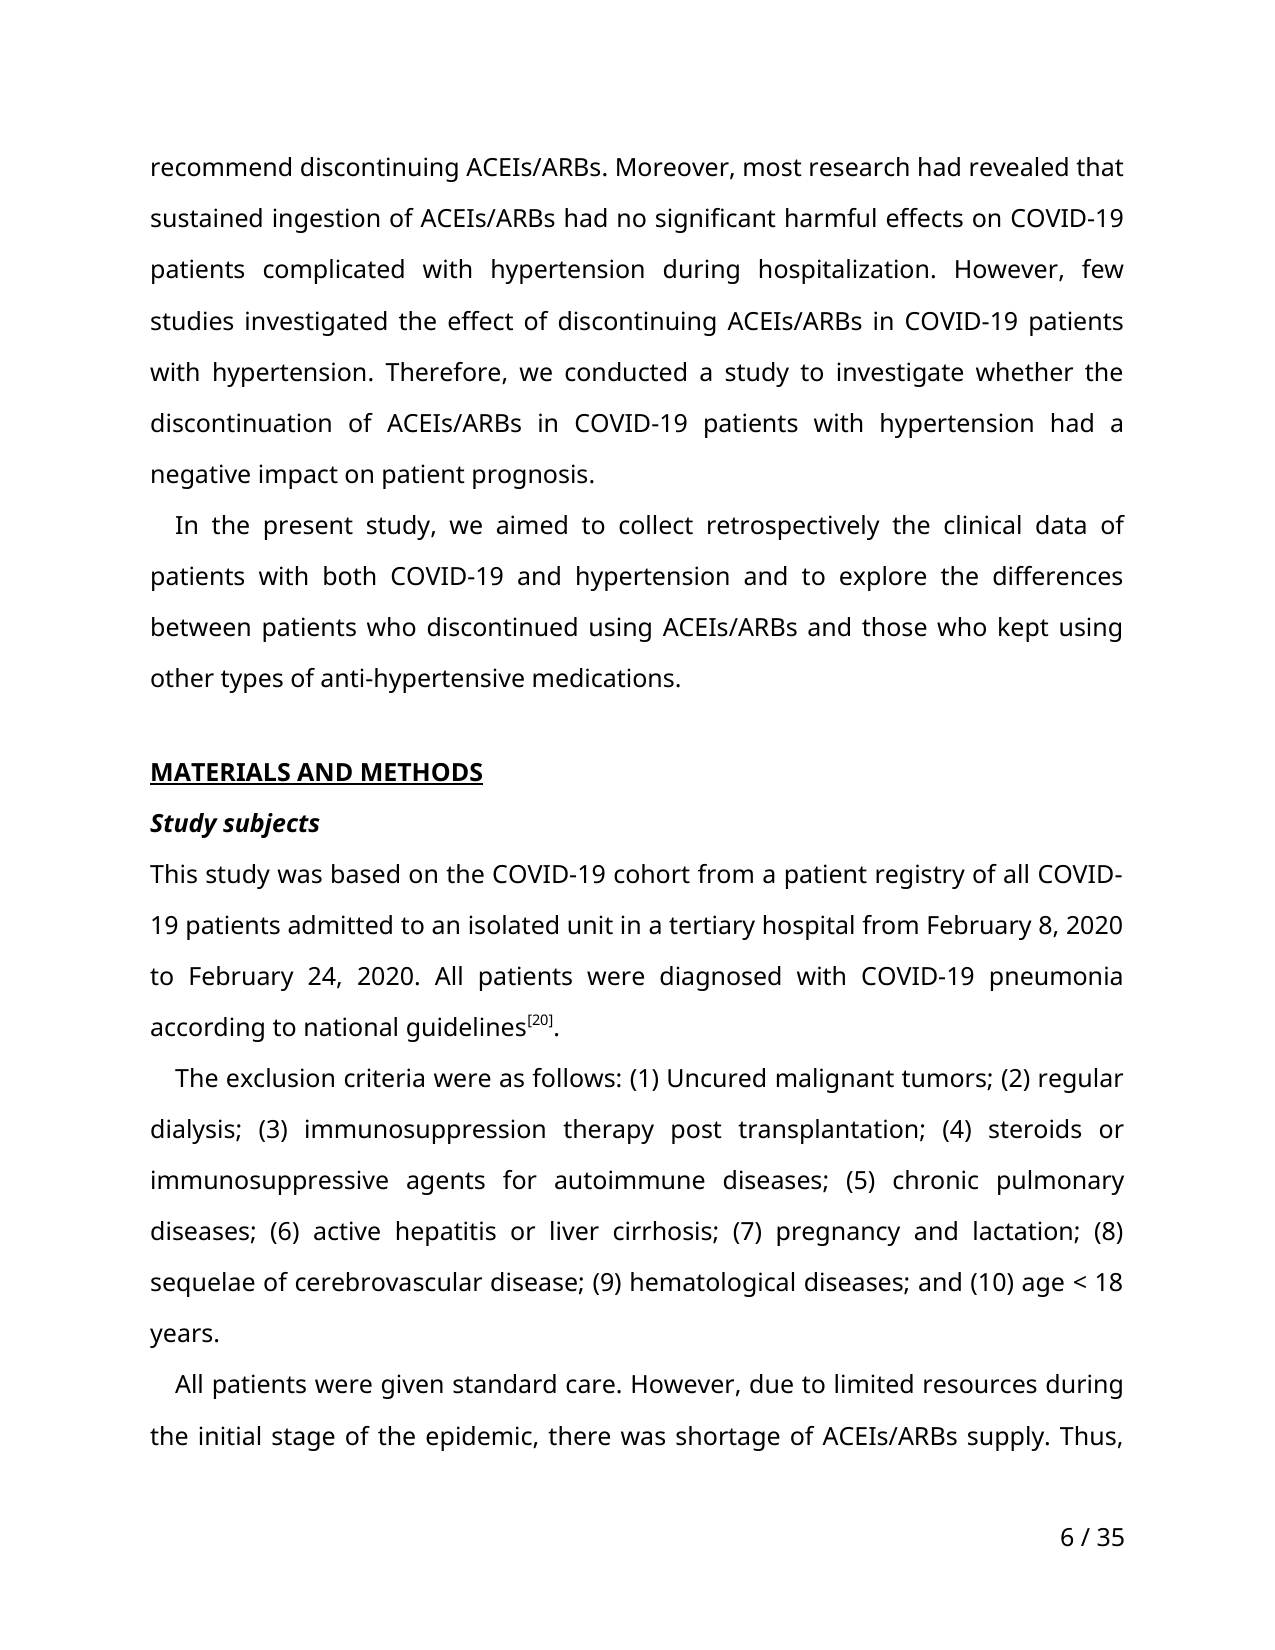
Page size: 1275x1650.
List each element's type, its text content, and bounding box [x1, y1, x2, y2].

text MATERIALS AND METHODS [150, 754, 1125, 789]
text The exclusion criteria were as follows: (1) Uncured malignant tumors; (2) regular dialysis; (3) immunosuppression therapy post transplantation; (4) steroids or immunosuppressive agents for autoimmune diseases; (5) chronic pulmonary diseases; (6) active hepatitis or liver cirrhosis; (7) pregnancy and lactation; (8) sequelae of cerebrovascular disease; (9) hematological diseases; and (10) age < 18 years. [150, 1061, 1125, 1350]
text This study was based on the COVID-19 cohort from a patient registry of all COVID-19 patients admitted to an isolated unit in a tertiary hospital from February 8, 2020 to February 24, 2020. All patients were diagnosed with COVID-19 pneumonia according to national guidelines[20]. [150, 857, 1125, 1044]
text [150, 150, 1125, 490]
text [150, 1367, 1125, 1452]
text Study subjects [150, 806, 1125, 840]
text In the present study, we aimed to collect retrospectively the clinical data of patients with both COVID-19 and hypertension and to explore the differences between patients who discontinued using ACEIs/ARBs and those who kept using other types of anti-hypertensive medications. [150, 507, 1125, 694]
